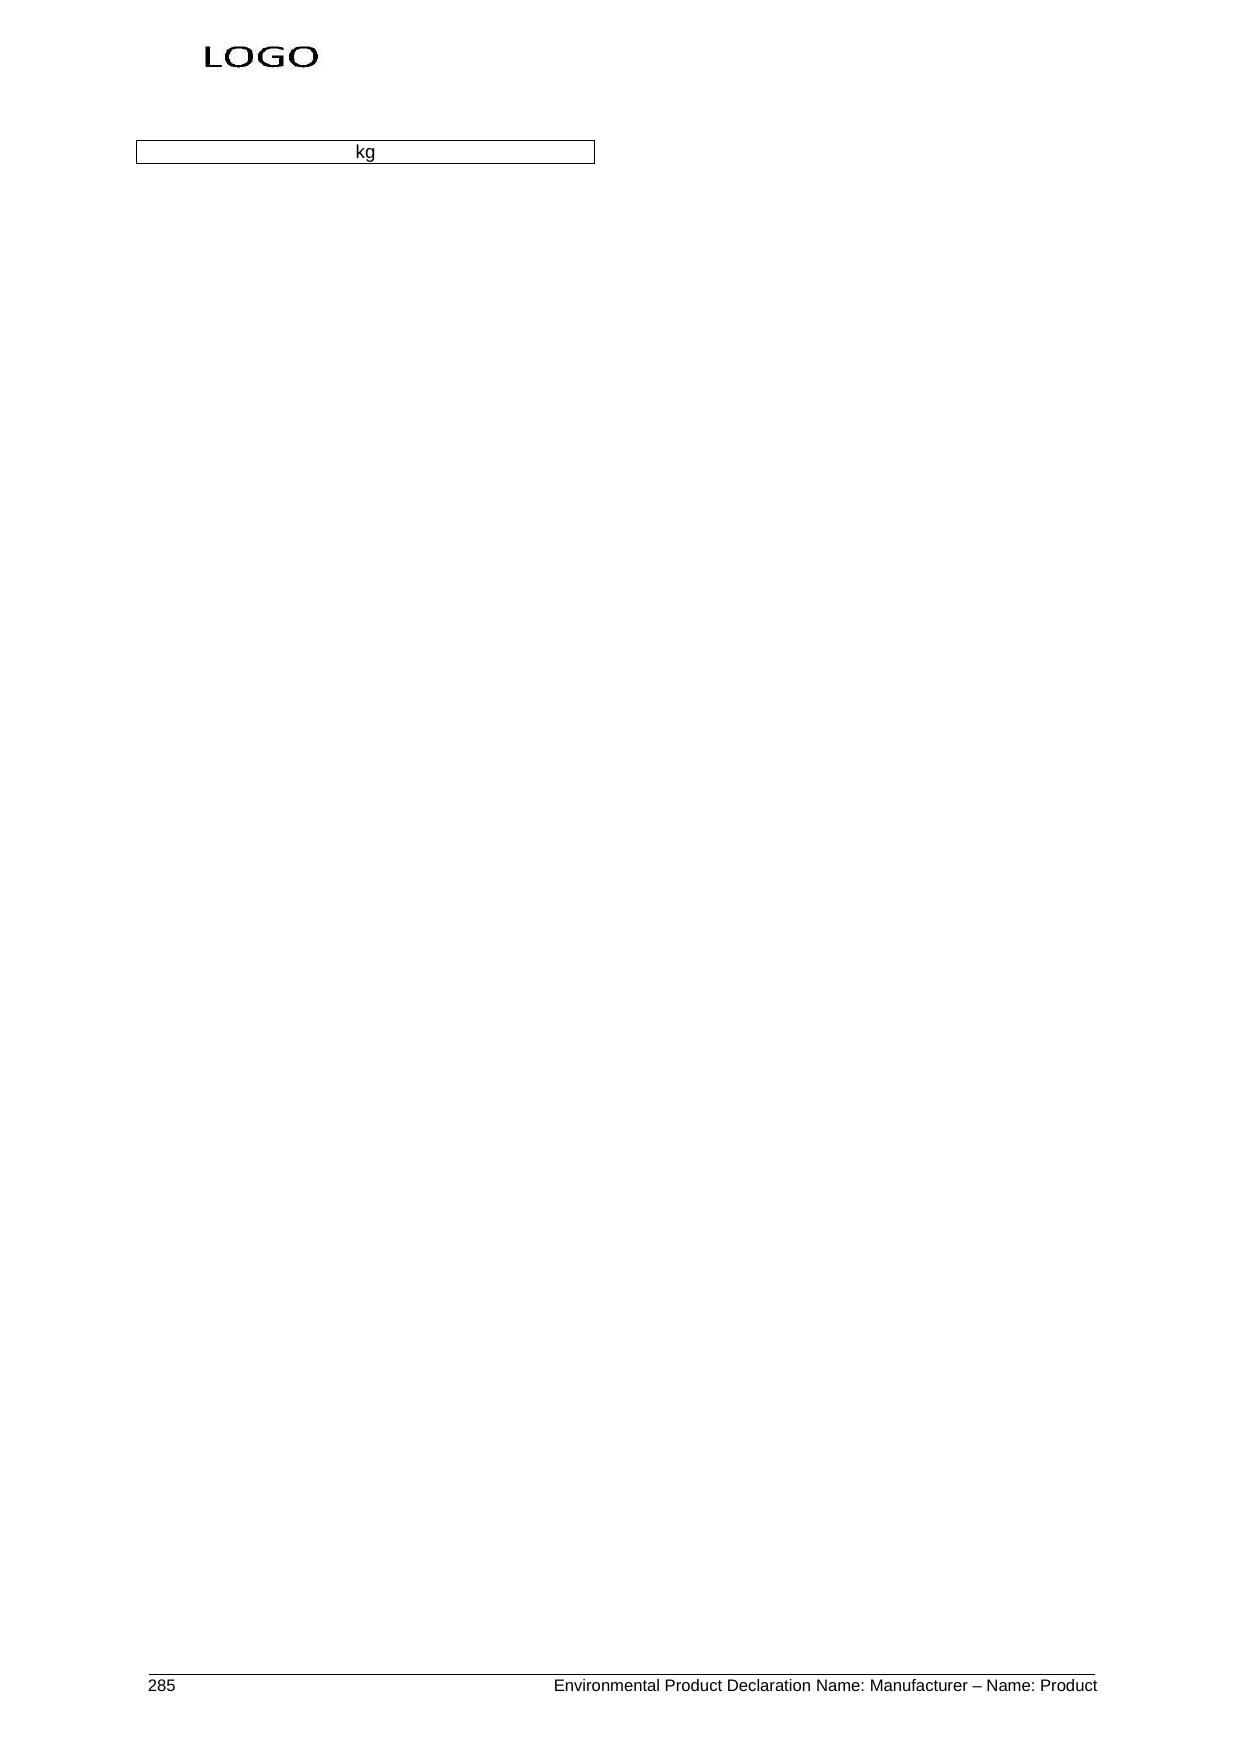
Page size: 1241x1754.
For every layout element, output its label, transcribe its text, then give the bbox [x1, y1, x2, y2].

picture [148, 13, 623, 102]
table_cell kg [137, 141, 594, 162]
